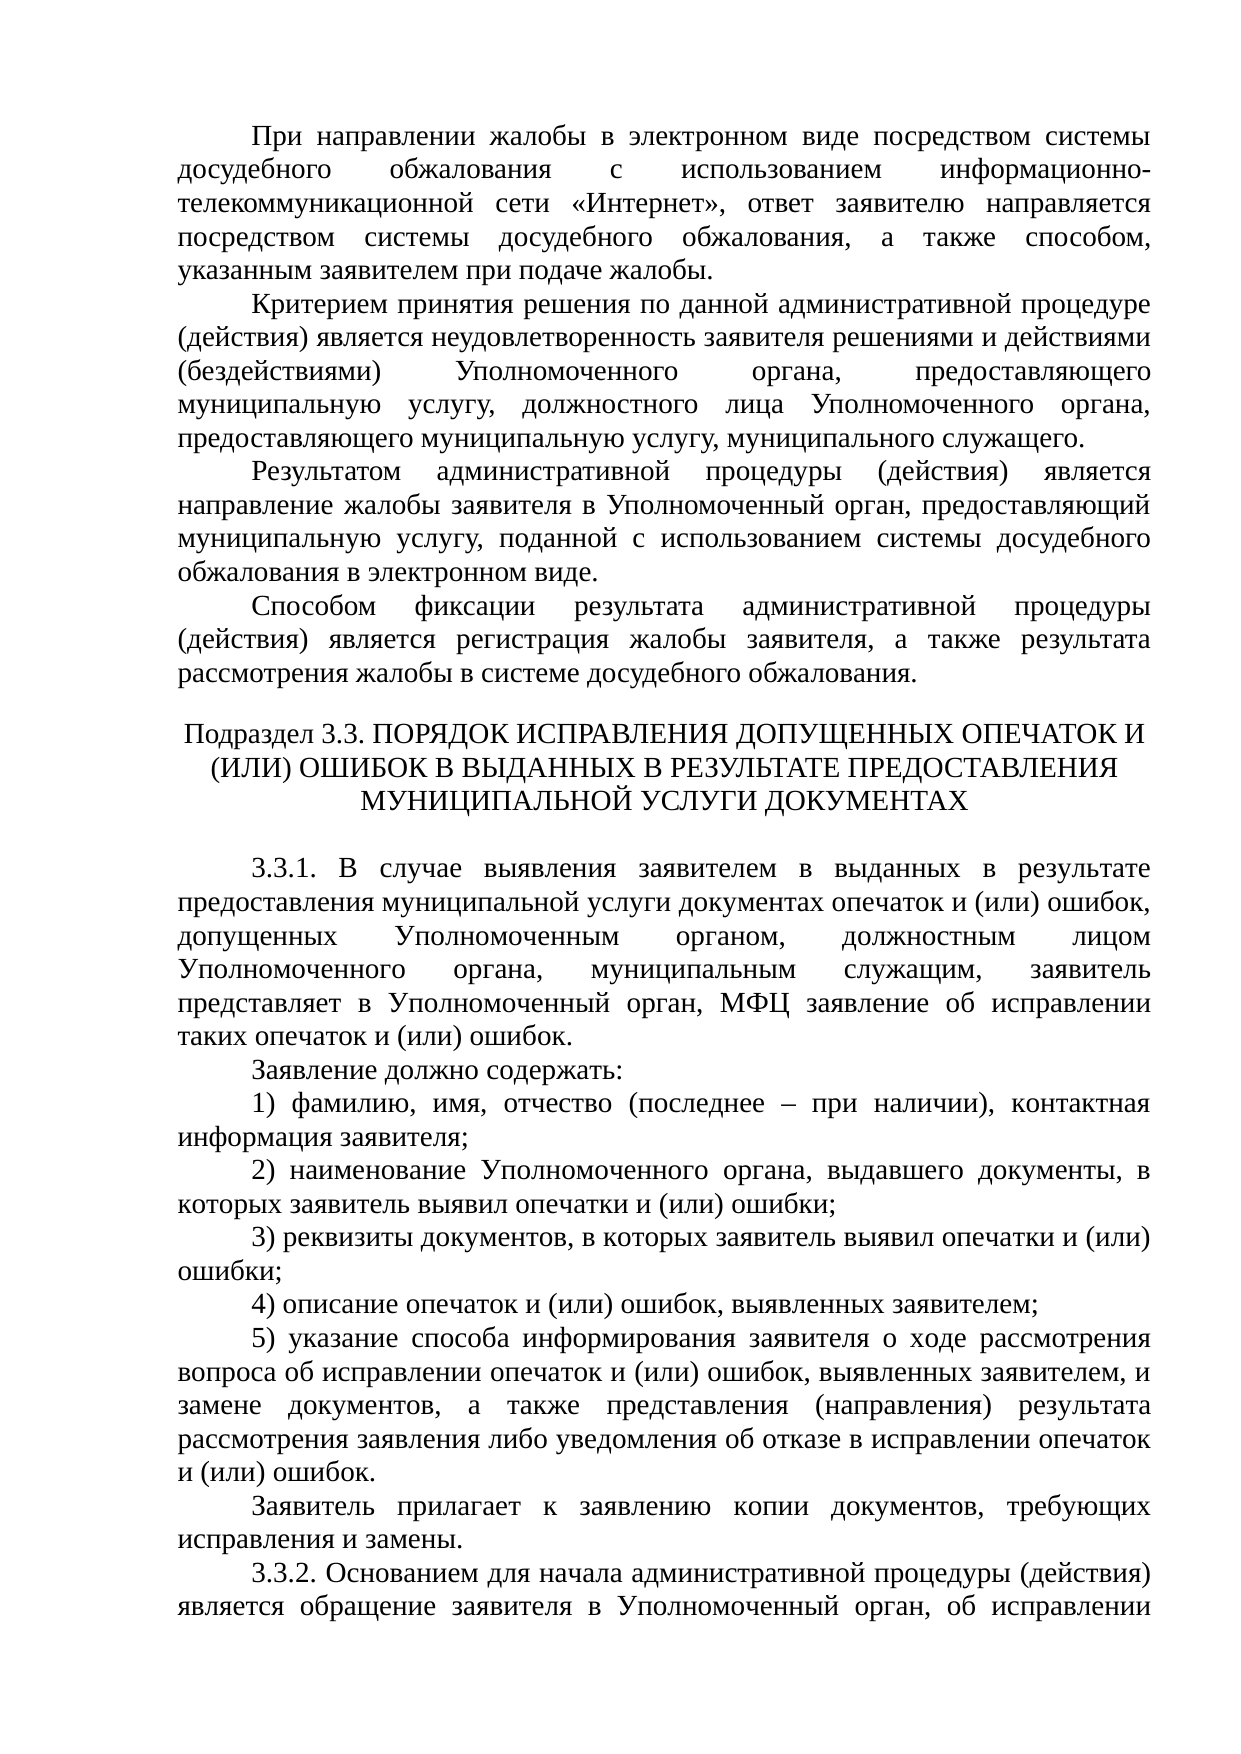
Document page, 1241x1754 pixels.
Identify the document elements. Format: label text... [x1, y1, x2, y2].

text При направлении жалобы в электронном виде посредством системы досудебного обжалования с использованием информационно-телекоммуникационной сети «Интернет», ответ заявителю направляется посредством системы досудебного обжалования, а также способом, указанным заявителем при подаче жалобы. [177, 118, 1152, 286]
text Способом фиксации результата административной процедуры (действия) является регистрация жалобы заявителя, а также результата рассмотрения жалобы в системе досудебного обжалования. [177, 588, 1152, 688]
text 2) наименование Уполномоченного органа, выдавшего документы, в которых заявитель выявил опечатки и (или) ошибки; [177, 1152, 1152, 1219]
text Критерием принятия решения по данной административной процедуре (действия) является неудовлетворенность заявителя решениями и действиями (бездействиями) Уполномоченного органа, предоставляющего муниципальную услугу, должностного лица Уполномоченного органа, предоставляющего муниципальную услугу, муниципального служащего. [177, 286, 1152, 453]
text 4) описание опечаток и (или) ошибок, выявленных заявителем; [177, 1287, 1152, 1320]
text Заявитель прилагает к заявлению копии документов, требующих исправления и замены. [177, 1488, 1152, 1555]
text 5) указание способа информирования заявителя о ходе рассмотрения вопроса об исправлении опечаток и (или) ошибок, выявленных заявителем, и замене документов, а также представления (направления) результата рассмотрения заявления либо уведомления об отказе в исправлении опечаток и (или) ошибок. [177, 1320, 1152, 1488]
text 1) фамилию, имя, отчество (последнее – при наличии), контактная информация заявителя; [177, 1085, 1152, 1152]
text Подраздел 3.3. ПОРЯДОК ИСПРАВЛЕНИЯ ДОПУЩЕННЫХ ОПЕЧАТОК И (ИЛИ) ОШИБОК В ВЫДАННЫХ В РЕЗУЛЬТАТЕ ПРЕДОСТАВЛЕНИЯ МУНИЦИПАЛЬНОЙ УСЛУГИ ДОКУМЕНТАХ [177, 716, 1152, 817]
text Заявление должно содержать: [177, 1052, 1152, 1085]
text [177, 1555, 1152, 1622]
text Результатом административной процедуры (действия) является направление жалобы заявителя в Уполномоченный орган, предоставляющий муниципальную услугу, поданной с использованием системы досудебного обжалования в электронном виде. [177, 453, 1152, 588]
text 3) реквизиты документов, в которых заявитель выявил опечатки и (или) ошибки; [177, 1219, 1152, 1287]
text 3.3.1. В случае выявления заявителем в выданных в результате предоставления муниципальной услуги документах опечаток и (или) ошибок, допущенных Уполномоченным органом, должностным лицом Уполномоченного органа, муниципальным служащим, заявитель представляет в Уполномоченный орган, МФЦ заявление об исправлении таких опечаток и (или) ошибок. [177, 851, 1152, 1052]
